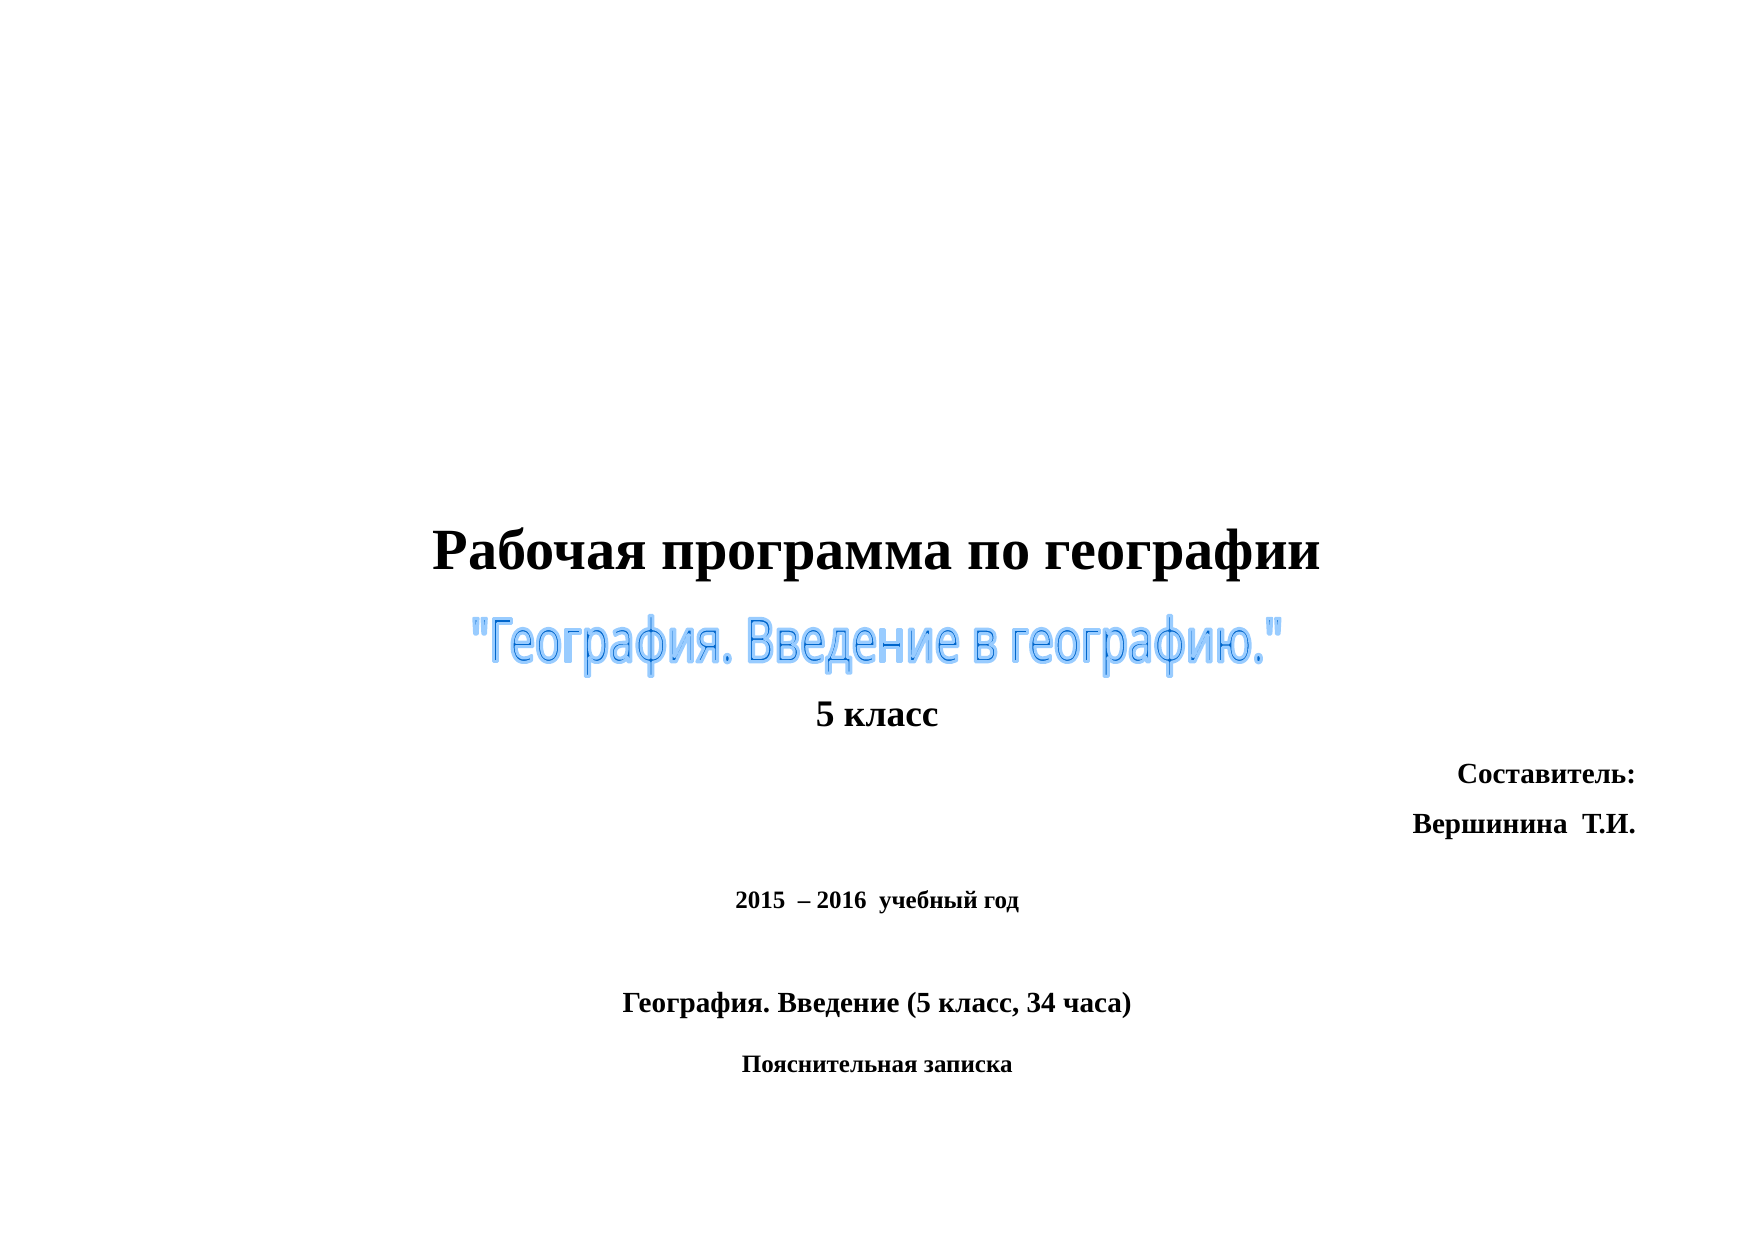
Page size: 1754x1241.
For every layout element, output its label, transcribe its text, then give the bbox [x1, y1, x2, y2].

text Рабочая программа по географии [118, 515, 1636, 582]
text 5 класс [118, 691, 1636, 734]
subtitle География. Введение (5 класс, 34 часа) [118, 985, 1636, 1019]
text Составитель: [118, 756, 1636, 789]
text 2015 – 2016 учебный год [118, 885, 1636, 914]
text Пояснительная записка [118, 1052, 1636, 1078]
text Вершинина Т.И. [118, 806, 1636, 839]
